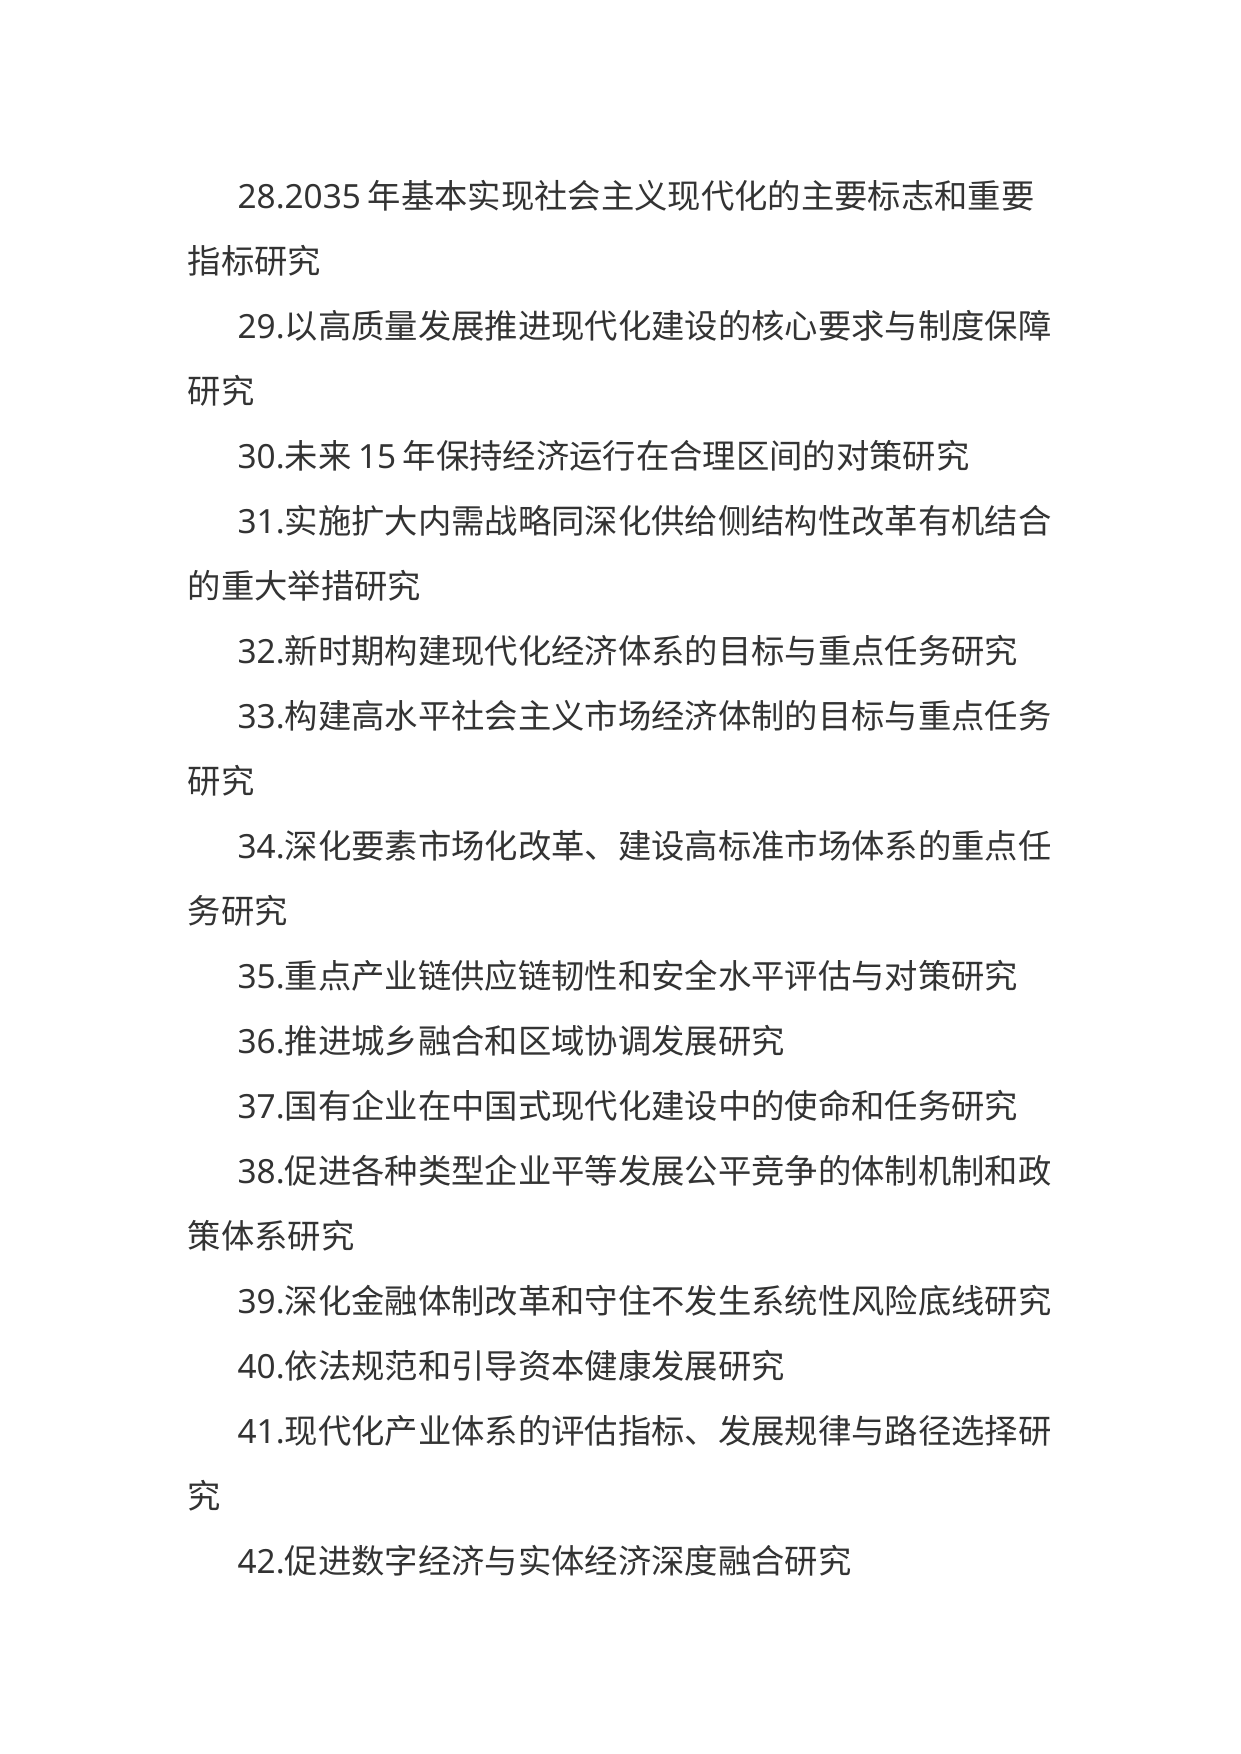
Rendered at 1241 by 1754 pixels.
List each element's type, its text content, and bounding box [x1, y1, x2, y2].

text 28.2035年基本实现社会主义现代化的主要标志和重要指标研究 [187, 162, 1053, 292]
text 36.推进城乡融合和区域协调发展研究 [187, 1007, 1053, 1072]
text 34.深化要素市场化改革、建设高标准市场体系的重点任务研究 [187, 812, 1053, 942]
text 33.构建高水平社会主义市场经济体制的目标与重点任务研究 [187, 682, 1053, 812]
text 37.国有企业在中国式现代化建设中的使命和任务研究 [187, 1072, 1053, 1137]
text 30.未来15年保持经济运行在合理区间的对策研究 [187, 422, 1053, 487]
text 29.以高质量发展推进现代化建设的核心要求与制度保障研究 [187, 292, 1053, 422]
text 41.现代化产业体系的评估指标、发展规律与路径选择研究 [187, 1397, 1053, 1527]
text 38.促进各种类型企业平等发展公平竞争的体制机制和政策体系研究 [187, 1137, 1053, 1267]
text 39.深化金融体制改革和守住不发生系统性风险底线研究 [187, 1267, 1053, 1332]
text 42.促进数字经济与实体经济深度融合研究 [187, 1527, 1053, 1592]
text 32.新时期构建现代化经济体系的目标与重点任务研究 [187, 617, 1053, 682]
text 40.依法规范和引导资本健康发展研究 [187, 1332, 1053, 1397]
text 31.实施扩大内需战略同深化供给侧结构性改革有机结合的重大举措研究 [187, 487, 1053, 617]
text 35.重点产业链供应链韧性和安全水平评估与对策研究 [187, 942, 1053, 1007]
